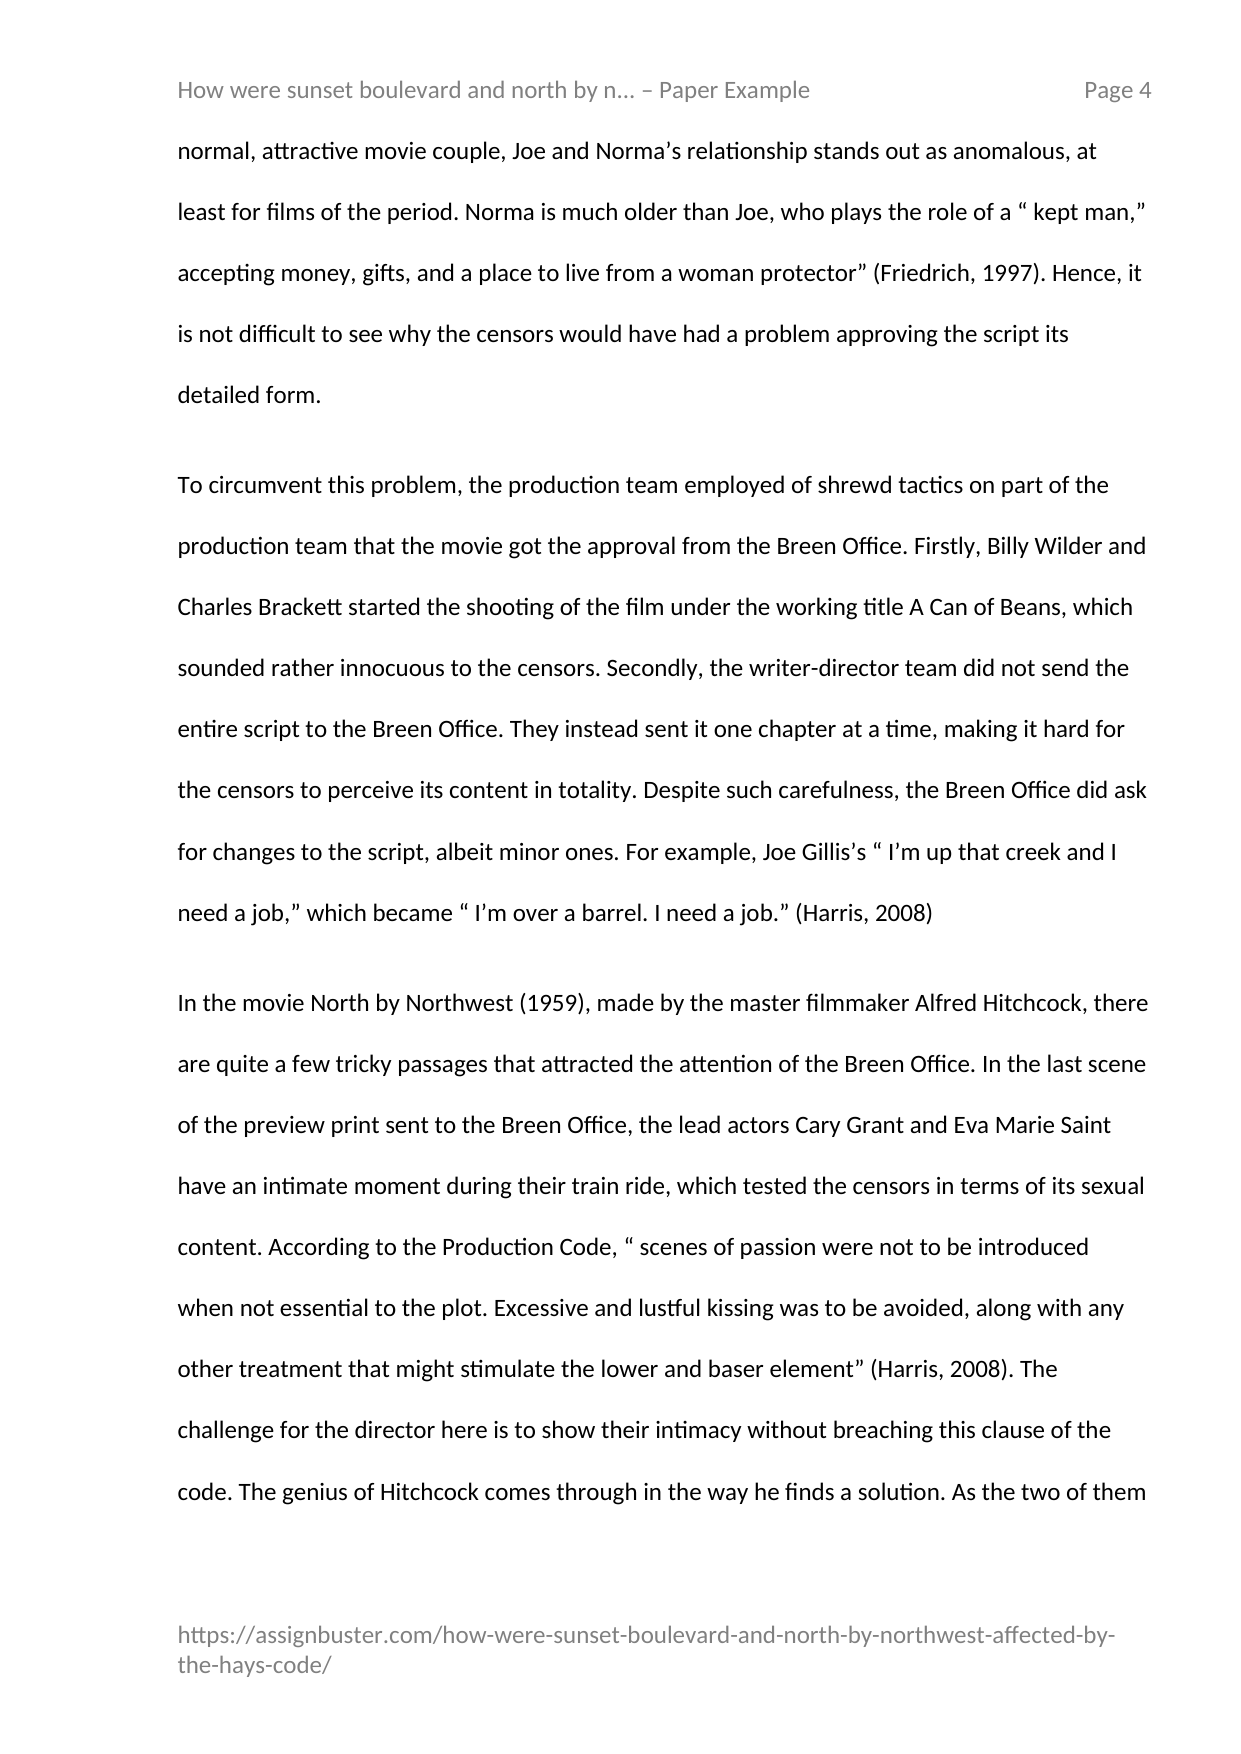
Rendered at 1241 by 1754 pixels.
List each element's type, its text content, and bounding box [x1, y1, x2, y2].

text To circumvent this problem, the production team employed of shrewd tactics on part of the production team that the movie got the approval from the Breen Office. Firstly, Billy Wilder and Charles Brackett started the shooting of the film under the working title A Can of Beans, which sounded rather innocuous to the censors. Secondly, the writer-director team did not send the entire script to the Breen Office. They instead sent it one chapter at a time, making it hard for the censors to perceive its content in totality. Despite such carefulness, the Breen Office did ask for changes to the script, albeit minor ones. For example, Joe Gillis’s “ I’m up that creek and I need a job,” which became “ I’m over a barrel. I need a job.” (Harris, 2008) [177, 469, 1152, 927]
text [177, 135, 1152, 409]
text In the movie North by Northwest (1959), made by the master filmmaker Alfred Hitchcock, there are quite a few tricky passages that attracted the attention of the Breen Office. In the last scene of the preview print sent to the Breen Office, the lead actors Cary Grant and Eva Marie Saint have an intimate moment during their train ride, which tested the censors in terms of its sexual content. According to the Production Code, “ scenes of passion were not to be introduced when not essential to the plot. Excessive and lustful kissing was to be avoided, along with any other treatment that might stimulate the lower and baser element” (Harris, 2008). The challenge for the director here is to show their intimacy without breaching this clause of the code. The genius of Hitchcock comes through in the way he finds a solution. As the two of them [177, 987, 1152, 1506]
